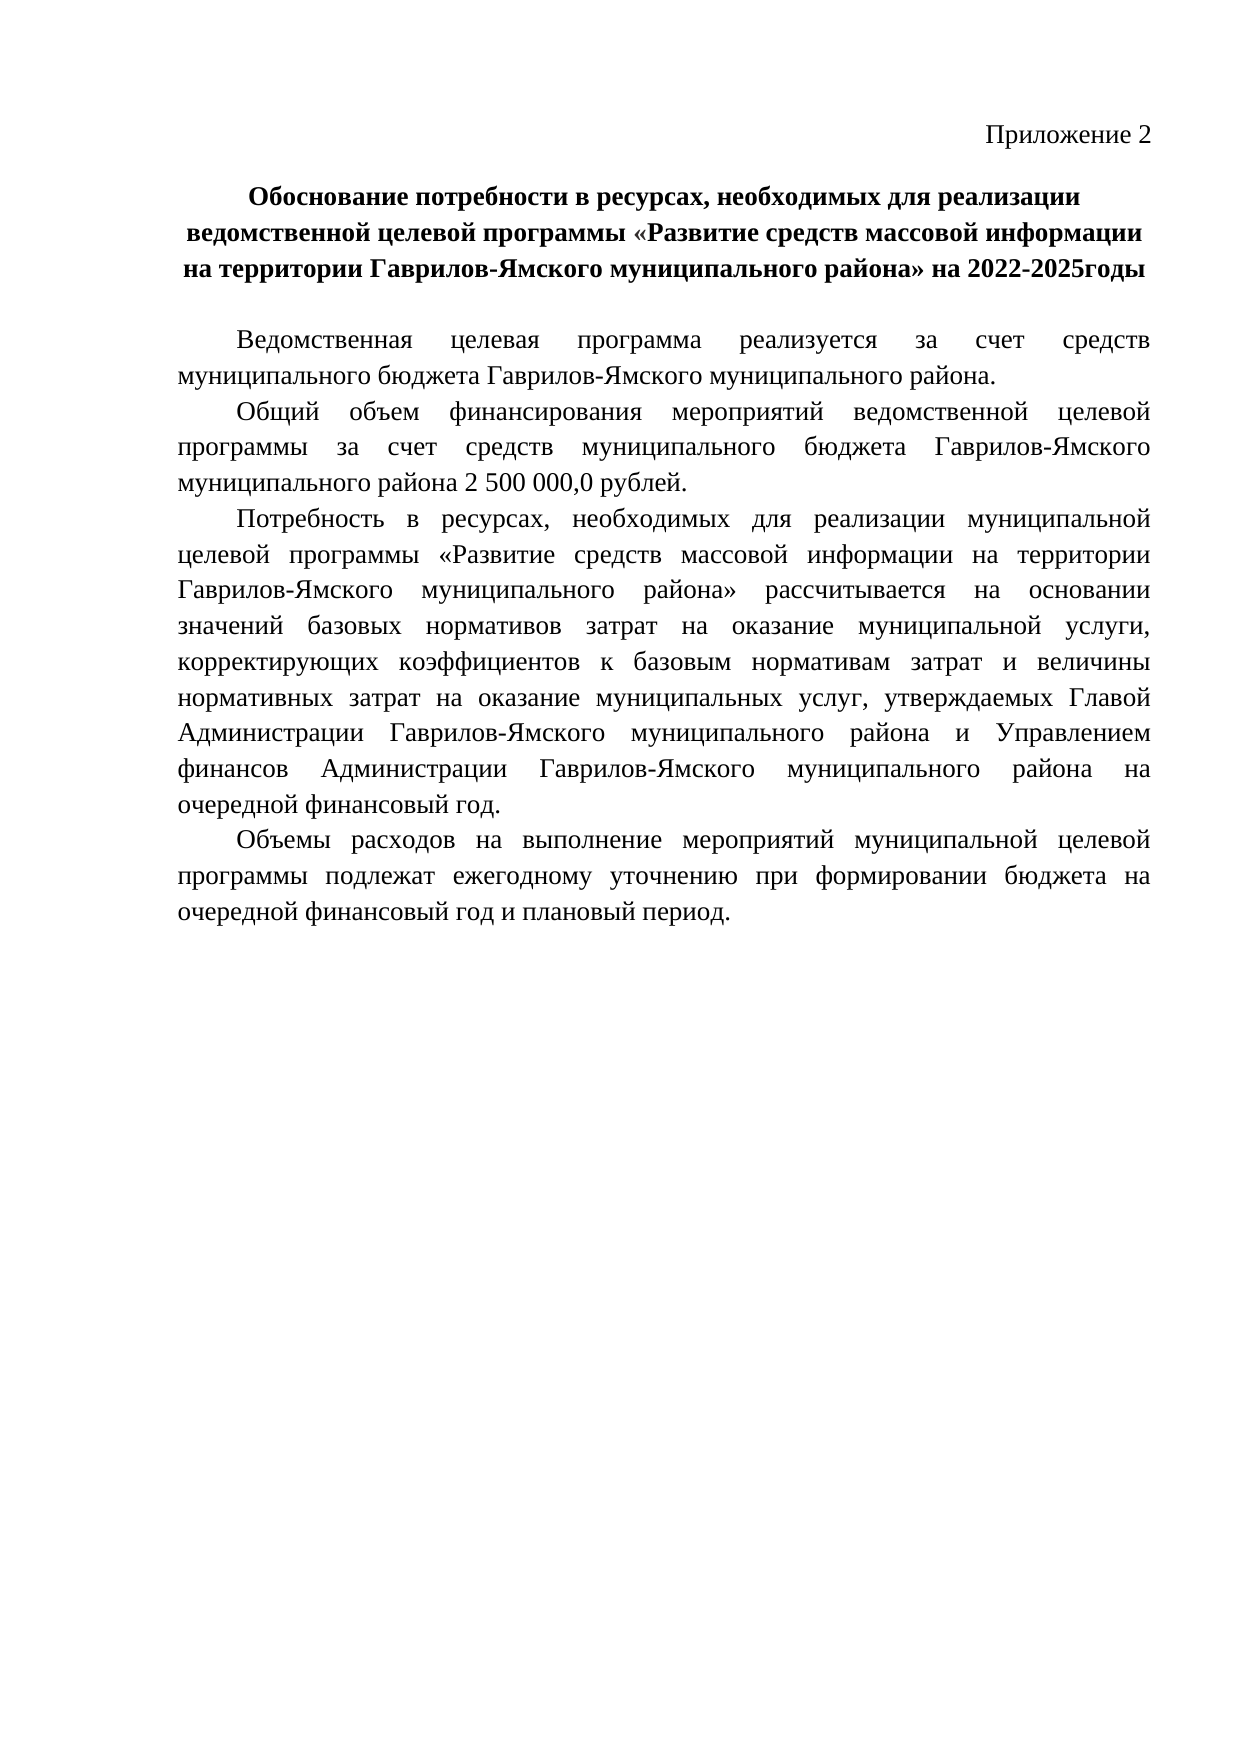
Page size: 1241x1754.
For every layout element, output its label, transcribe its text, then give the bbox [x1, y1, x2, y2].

text Ведомственная целевая программа реализуется за счет средств муниципального бюджета Гаврилов-Ямского муниципального района. [177, 323, 1152, 390]
text Объемы расходов на выполнение мероприятий муниципальной целевой программы подлежат ежегодному уточнению при формировании бюджета на очередной финансовый год и плановый период. [177, 823, 1152, 926]
text Общий объем финансирования мероприятий ведомственной целевой программы за счет средств муниципального бюджета Гаврилов-Ямского муниципального района 2 500 000,0 рублей. [177, 395, 1152, 497]
text Обоснование потребности в ресурсах, необходимых для реализации ведомственной целевой программы «Развитие средств массовой информации на территории Гаврилов-Ямского муниципального района» на 2022-2025годы [177, 180, 1152, 283]
text Потребность в ресурсах, необходимых для реализации муниципальной целевой программы «Развитие средств массовой информации на территории Гаврилов-Ямского муниципального района» рассчитывается на основании значений базовых нормативов затрат на оказание муниципальной услуги, корректирующих коэффициентов к базовым нормативам затрат и величины нормативных затрат на оказание муниципальных услуг, утверждаемых Главой Администрации Гаврилов-Ямского муниципального района и Управлением финансов Администрации Гаврилов-Ямского муниципального района на очередной финансовый год. [177, 502, 1152, 819]
text Приложение 2 [177, 118, 1152, 149]
